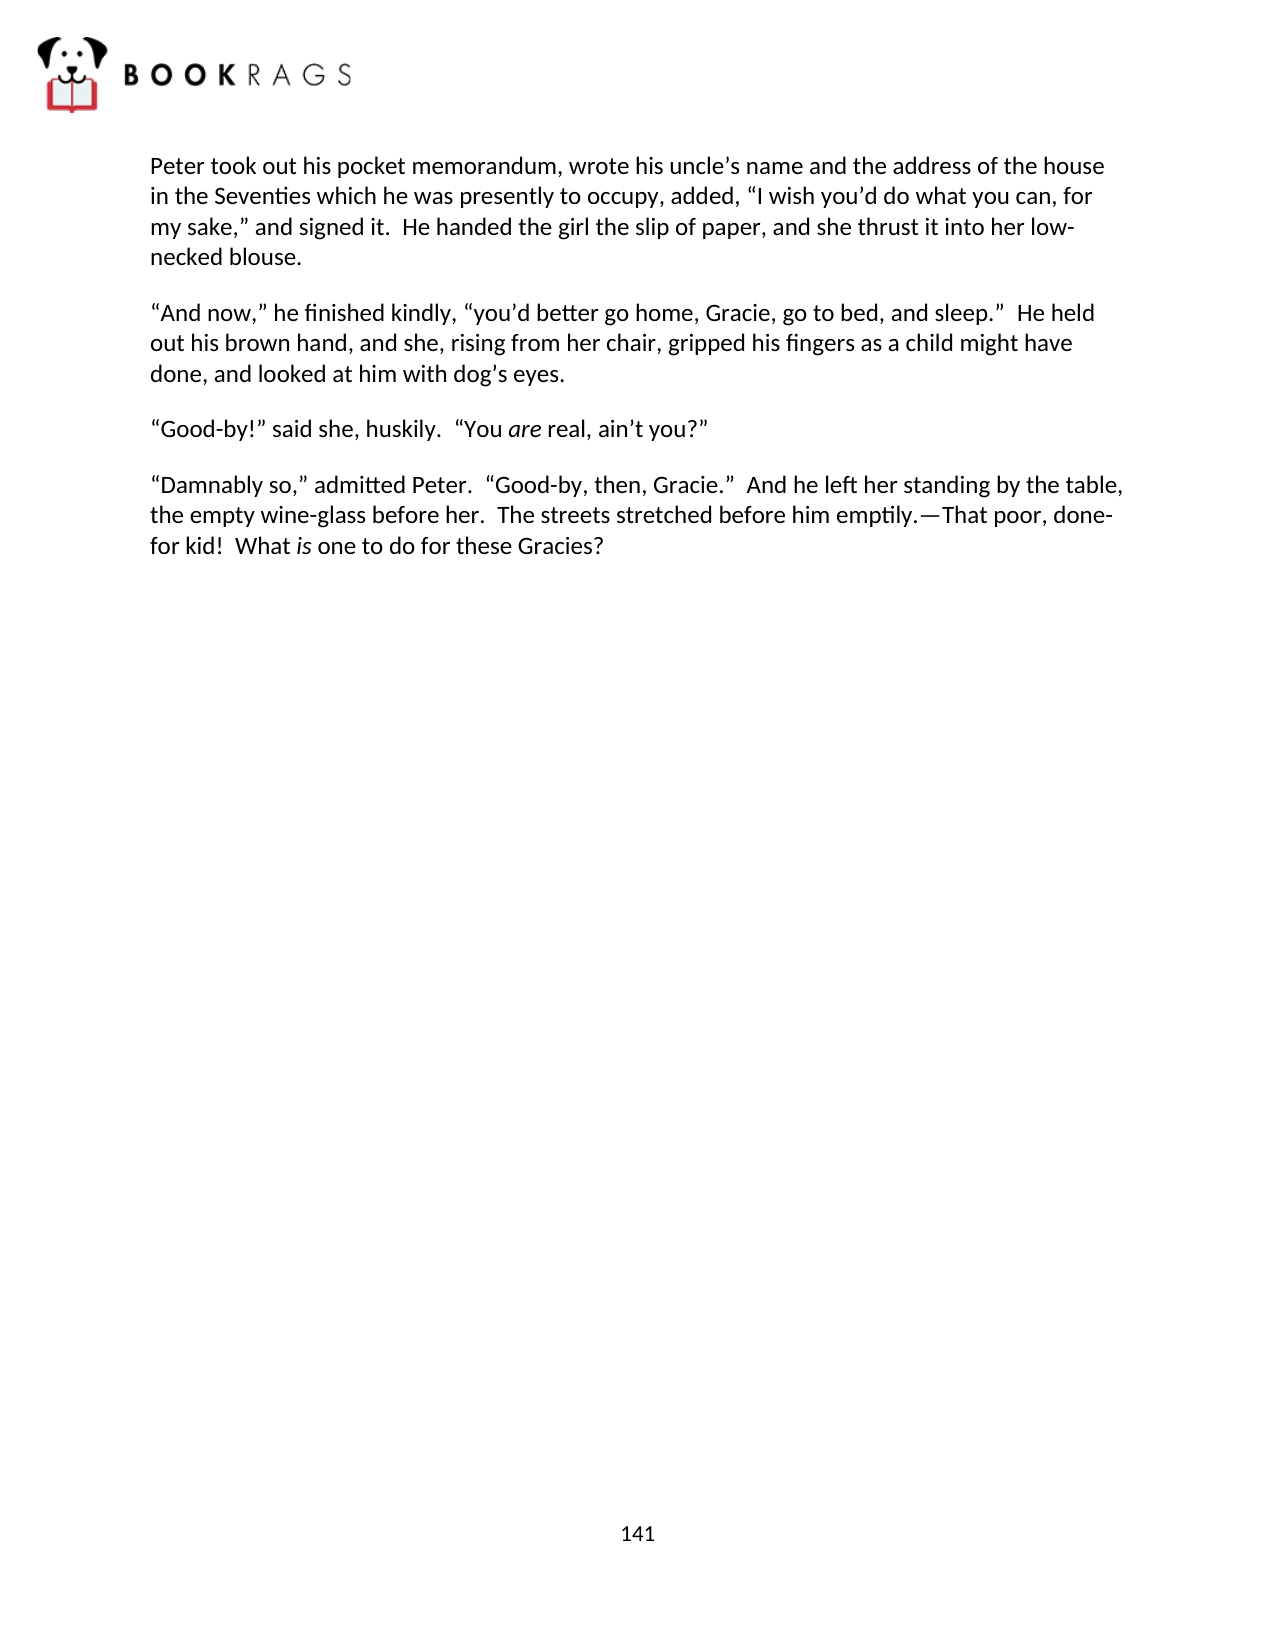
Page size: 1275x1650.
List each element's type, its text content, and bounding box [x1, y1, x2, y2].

text “Good-by!” said she, huskily. “You are real, ain’t you?” [150, 414, 1125, 444]
picture [37, 37, 351, 113]
text “And now,” he finished kindly, “you’d better go home, Gracie, go to bed, and sleep.” He held out his brown hand, and she, rising from her chair, gripped his fingers as a child might have done, and looked at him with dog’s eyes. [150, 297, 1125, 389]
text “Damnably so,” admitted Peter. “Good-by, then, Gracie.” And he left her standing by the table, the empty wine-glass before her. The streets stretched before him emptily.—­That poor, done-for kid! What is one to do for these Gracies? [150, 469, 1125, 561]
text Peter took out his pocket memorandum, wrote his uncle’s name and the address of the house in the Seventies which he was presently to occupy, added, “I wish you’d do what you can, for my sake,” and signed it. He handed the girl the slip of paper, and she thrust it into her low-necked blouse. [150, 150, 1125, 272]
